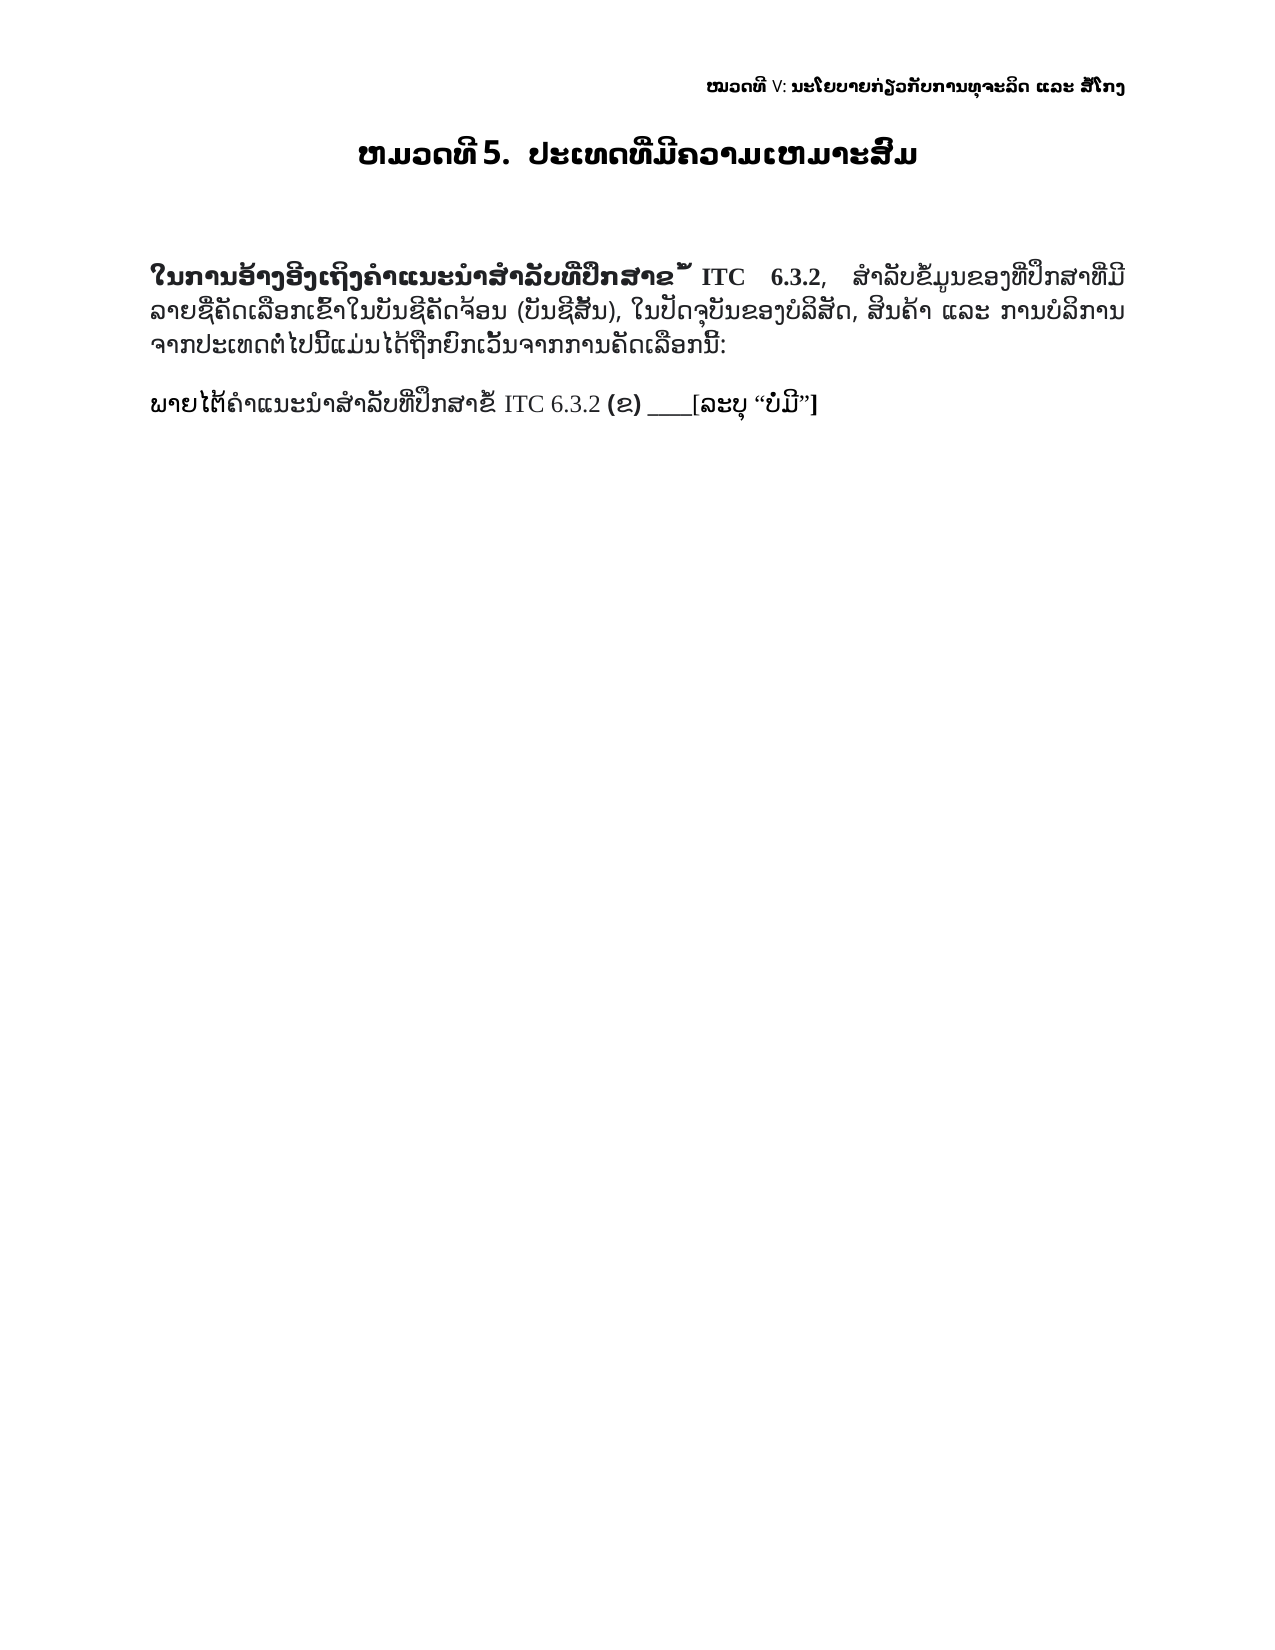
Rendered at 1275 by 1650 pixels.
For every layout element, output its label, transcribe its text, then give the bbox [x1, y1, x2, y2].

subtitle ຫມວດທີ 5. ປະເທດທີ່ມີຄວາມເຫມາະສົມ [150, 129, 1125, 174]
text ໃນການອ້າງອີງເຖິງຄໍາແນະນໍາສໍາລັບທີ່ປຶກສາຂໍ້ ITC 6.3.2, ສໍາລັບຂໍ້ມູນຂອງທີ່ປຶກສາທີ່ມີລາຍຊື່ຄັດເລືອກເຂົ້າໃນບັນຊີຄັດຈ້ອນ (ບັນຊີສັ້ນ), ໃນປັດຈຸບັນຂອງບໍລິສັດ, ສິນຄ້າ ແລະ ການບໍລິການຈາກປະເທດຕໍ່ໄປນີ້ແມ່ນໄດ້ຖືກຍົກເວັ້ນຈາກການຄັດເລືອກນີ້: [150, 258, 1125, 361]
text ພາຍໄຕ້ຄໍາແນະນໍາສໍາລັບທີ່ປຶກສາຂໍ້ ITC 6.3.2 (ຂ) ____[ລະບຸ “ບໍ່ມີ”] [150, 386, 1125, 420]
